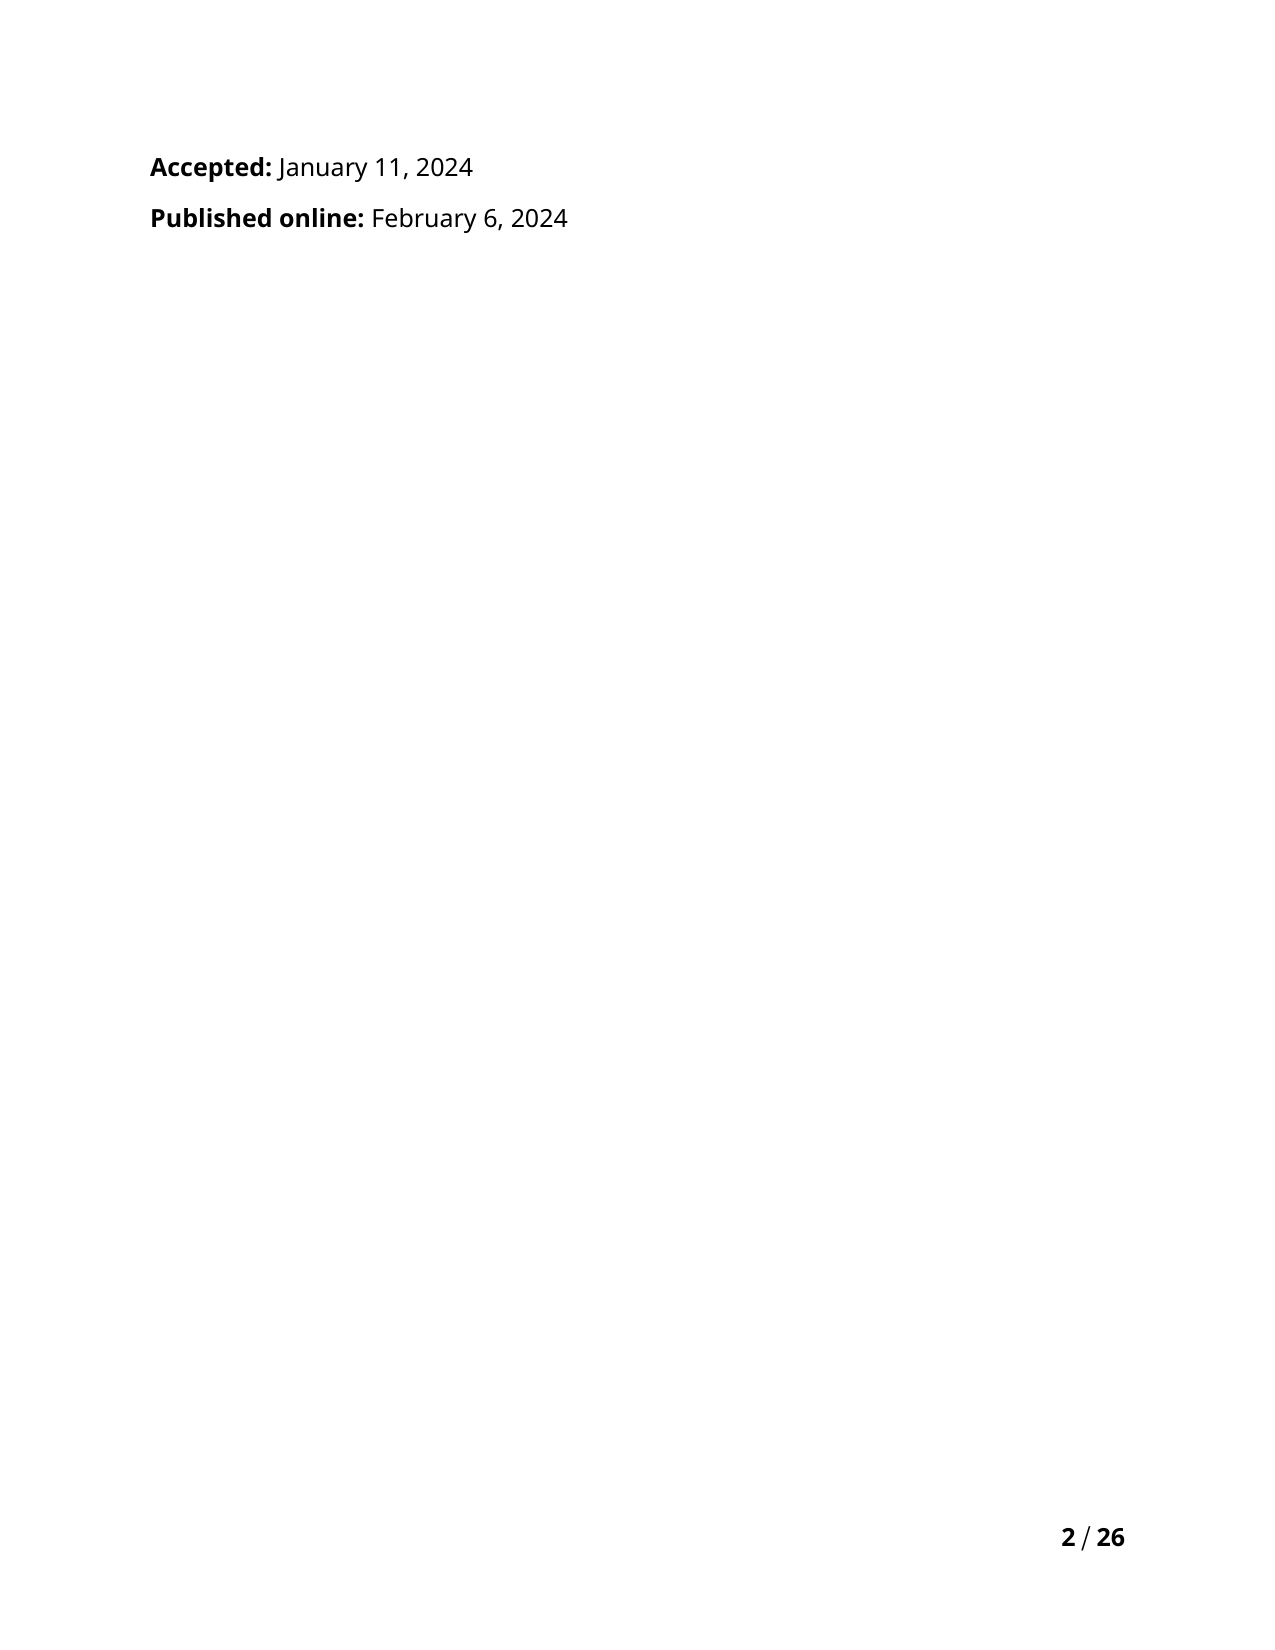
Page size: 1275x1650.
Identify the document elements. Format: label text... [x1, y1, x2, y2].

text Accepted: January 11, 2024 [150, 150, 1125, 184]
text Published online: February 6, 2024 [150, 201, 1125, 235]
